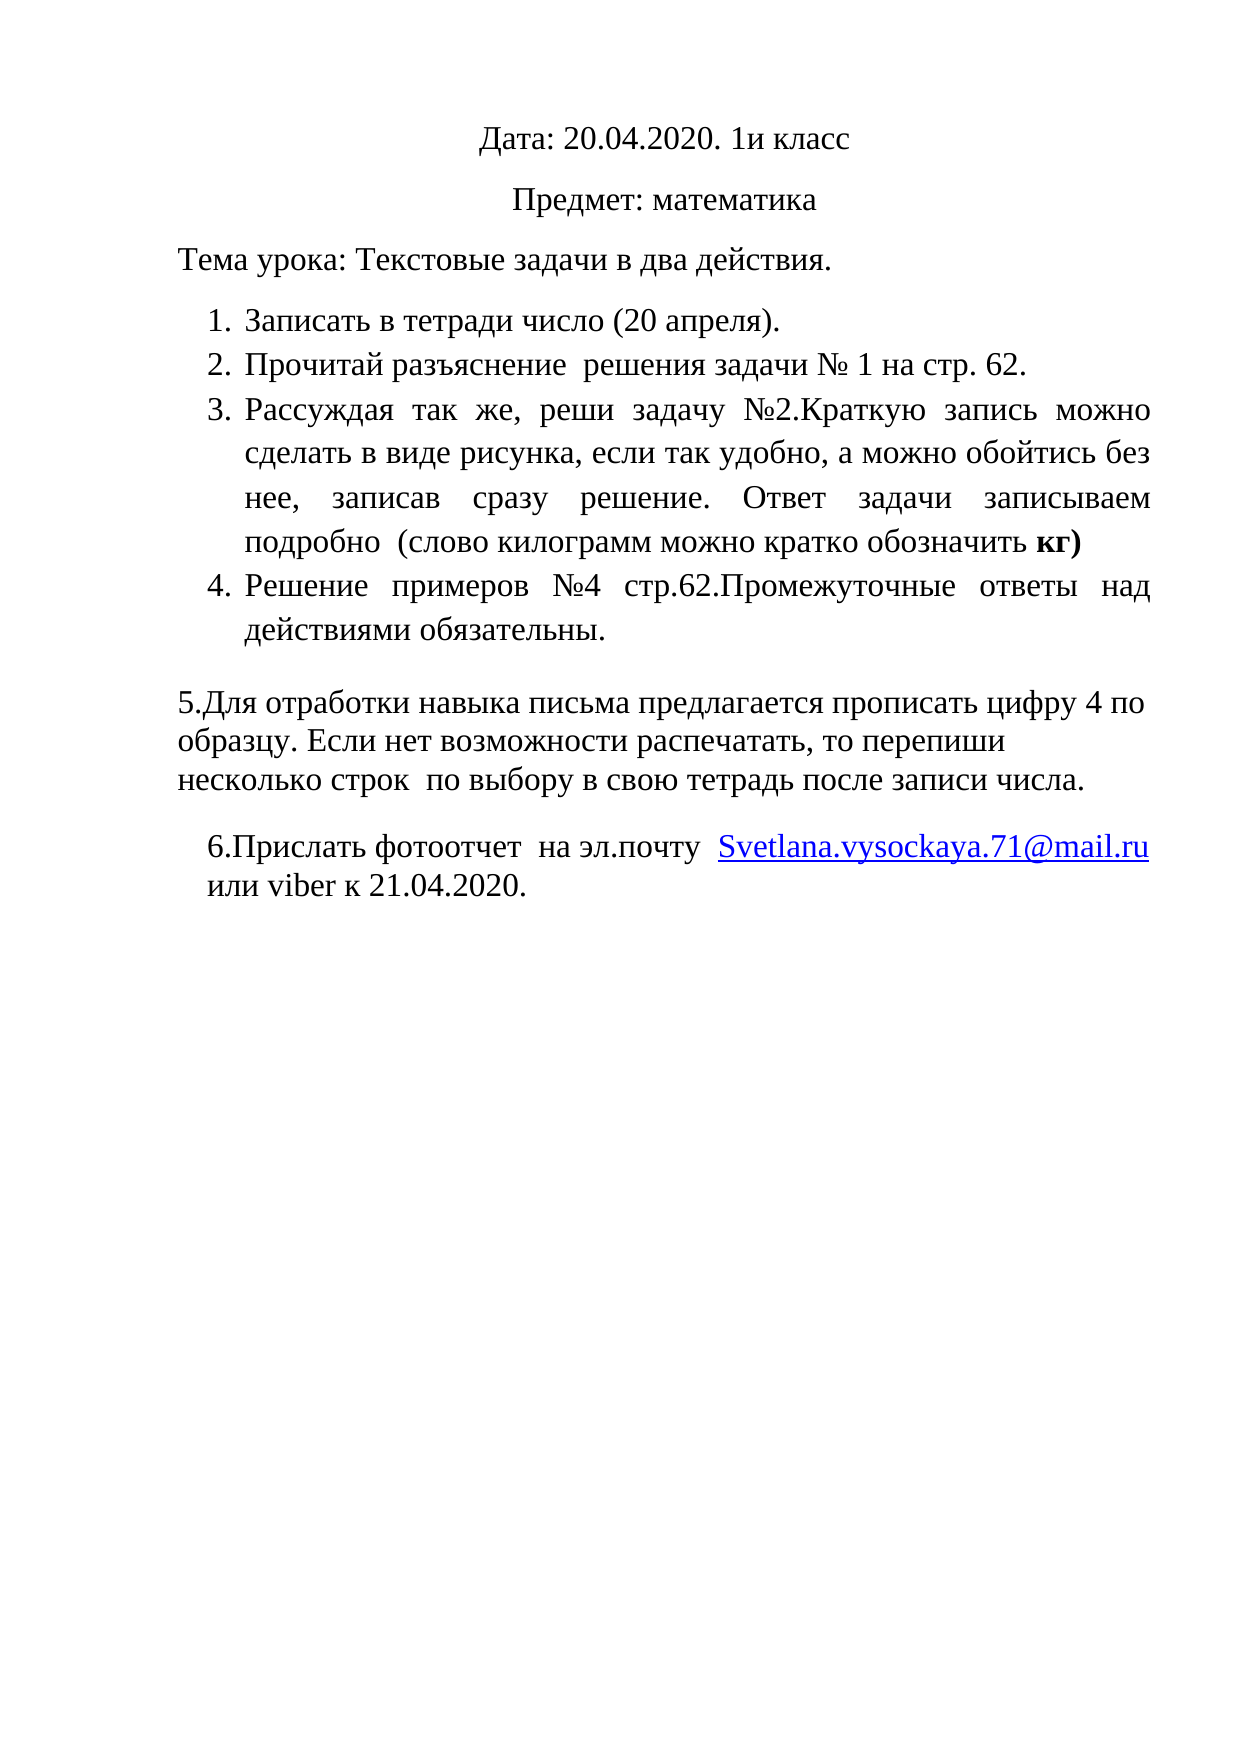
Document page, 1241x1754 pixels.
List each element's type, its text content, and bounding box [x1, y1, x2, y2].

list Рассуждая так же, реши задачу №2.Краткую запись можно сделать в виде рисунка, если так удобно, а можно обойтись без нее, записав сразу решение. Ответ задачи записываем подробно (слово килограмм можно кратко обозначить кг) [207, 389, 1152, 559]
list Прочитай разъяснение решения задачи № 1 на стр. 62. [207, 344, 1152, 383]
text Тема урока: Текстовые задачи в два действия. [177, 239, 1152, 278]
text Дата: 20.04.2020. 1и класс [177, 118, 1152, 156]
text Предмет: математика [177, 179, 1152, 217]
text 6.Прислать фотоотчет на эл.почту Svetlana.vysockaya.71@mail.ru или viber к 21.04.2020. [207, 826, 1152, 903]
text 5.Для отработки навыка письма предлагается прописать цифру 4 по образцу. Если нет возможности распечатать, то перепиши несколько строк по выбору в свою тетрадь после записи числа. [177, 682, 1152, 797]
list Решение примеров №4 стр.62.Промежуточные ответы над действиями обязательны. [207, 565, 1152, 647]
list Записать в тетради число (20 апреля). [207, 300, 1152, 339]
